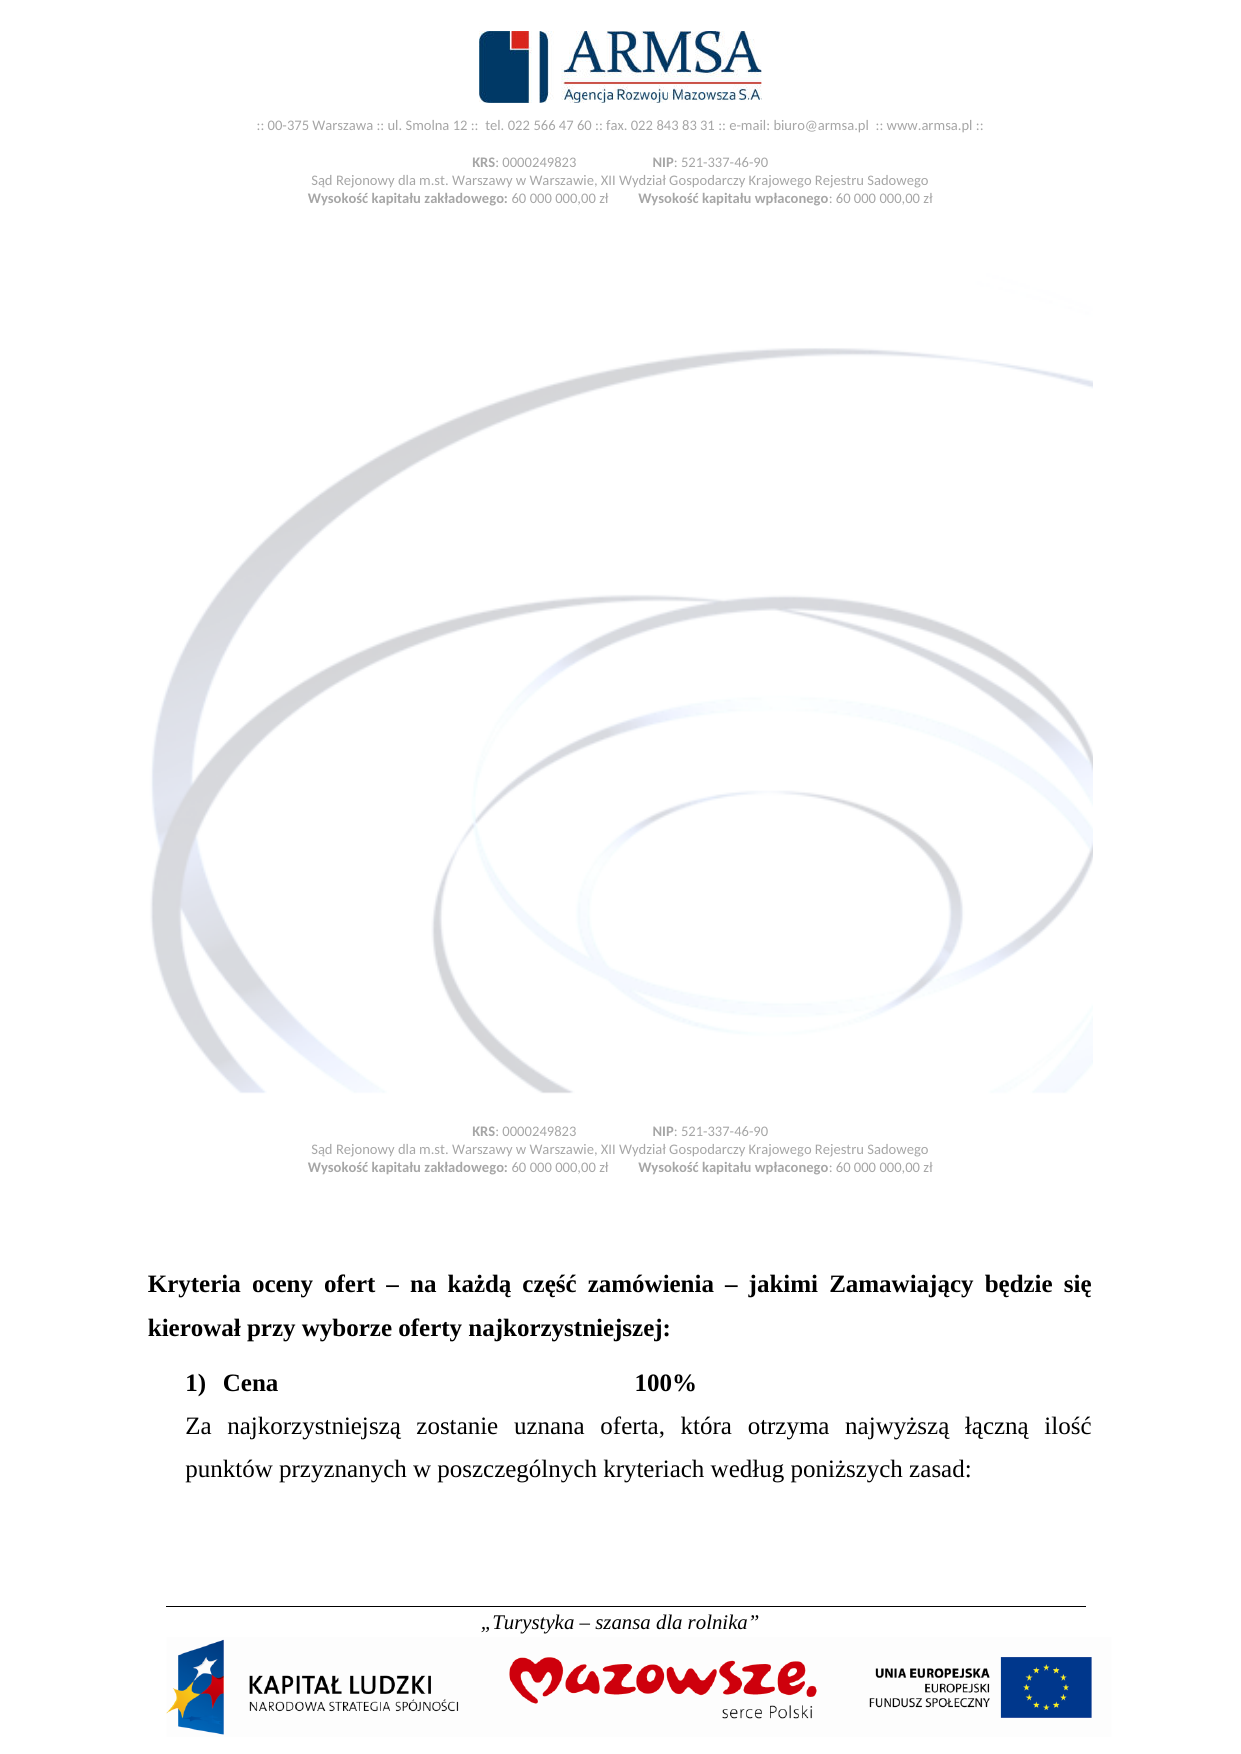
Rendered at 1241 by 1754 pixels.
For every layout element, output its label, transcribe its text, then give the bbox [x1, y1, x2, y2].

picture [479, 31, 762, 103]
text Kryteria oceny ofert – na każdą część zamówienia – jakimi Zamawiający będzie się kierował przy wyborze oferty najkorzystniejszej: [148, 1269, 1092, 1341]
list Cena 100% [185, 1368, 1092, 1397]
picture [166, 1637, 1112, 1737]
text Za najkorzystniejszą zostanie uznana oferta, która otrzyma najwyższą łączną ilość punktów przyznanych w poszczególnych kryteriach według poniższych zasad: [185, 1411, 1092, 1483]
